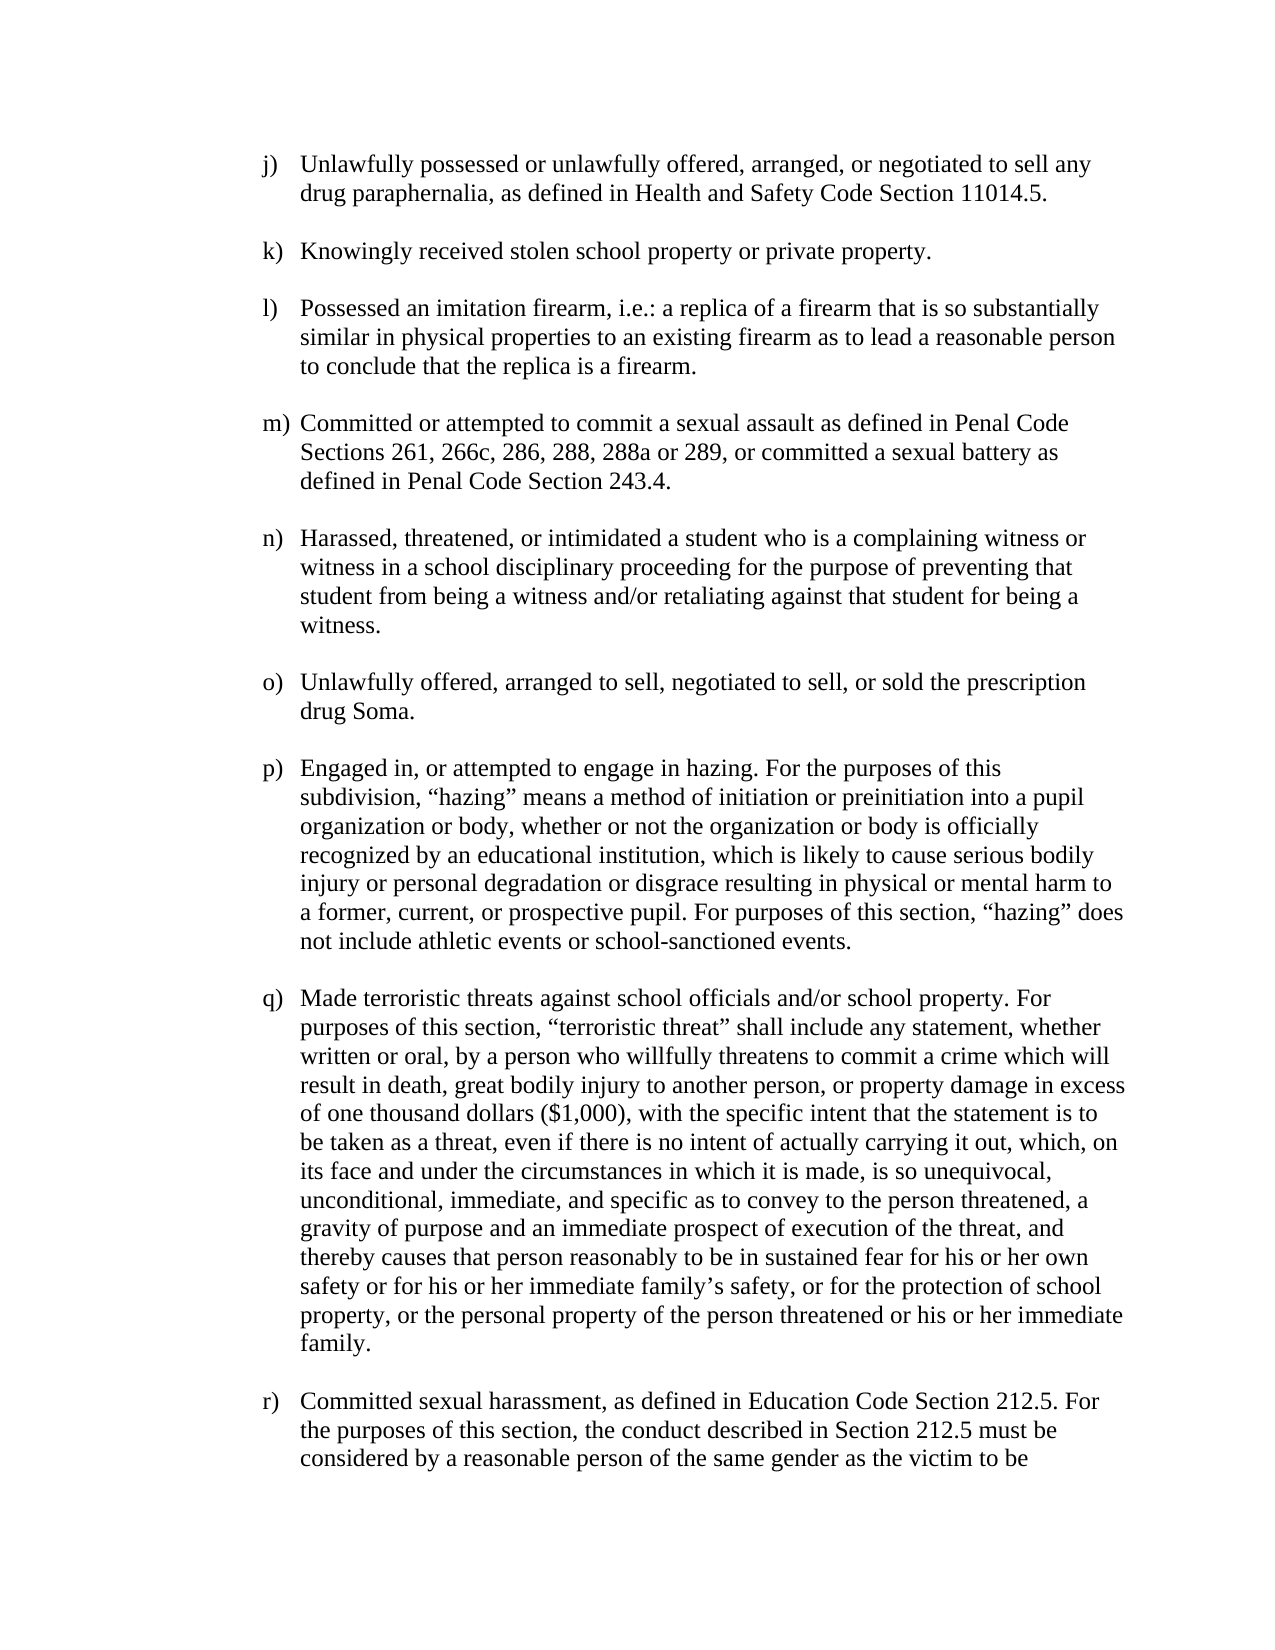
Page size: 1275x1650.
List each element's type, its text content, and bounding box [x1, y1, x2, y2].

list Unlawfully possessed or unlawfully offered, arranged, or negotiated to sell any drug paraphernalia, as defined in Health and Safety Code Section 11014.5. [262, 149, 1125, 207]
list Possessed an imitation firearm, i.e.: a replica of a firearm that is so substantially similar in physical properties to an existing firearm as to lead a reasonable person to conclude that the replica is a firearm. [262, 293, 1126, 380]
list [262, 1386, 1125, 1472]
list Engaged in, or attempted to engage in hazing. For the purposes of this subdivision, “hazing” means a method of initiation or preinitiation into a pupil organization or body, whether or not the organization or body is officially recognized by an educational institution, which is likely to cause serious bodily injury or personal degradation or disgrace resulting in physical or mental harm to a former, current, or prospective pupil. For purposes of this section, “hazing” does not include athletic events or school-sanctioned events. [262, 753, 1125, 955]
list Unlawfully offered, arranged to sell, negotiated to sell, or sold the prescription drug Soma. [262, 667, 1125, 725]
list Made terroristic threats against school officials and/or school property. For purposes of this section, “terroristic threat” shall include any statement, whether written or oral, by a person who willfully threatens to commit a crime which will result in death, great bodily injury to another person, or property damage in excess of one thousand dollars ($1,000), with the specific intent that the statement is to be taken as a threat, even if there is no intent of actually carrying it out, which, on its face and under the circumstances in which it is made, is so unequivocal, unconditional, immediate, and specific as to convey to the person threatened, a gravity of purpose and an immediate prospect of execution of the threat, and thereby causes that person reasonably to be in sustained fear for his or her own safety or for his or her immediate family’s safety, or for the protection of school property, or the personal property of the person threatened or his or her immediate family. [262, 983, 1126, 1357]
list Knowingly received stolen school property or private property. [262, 236, 1137, 265]
list Committed or attempted to commit a sexual assault as defined in Penal Code Sections 261, 266c, 286, 288, 288a or 289, or committed a sexual battery as defined in Penal Code Section 243.4. [262, 408, 1125, 495]
list Harassed, threatened, or intimidated a student who is a complaining witness or witness in a school disciplinary proceeding for the purpose of preventing that student from being a witness and/or retaliating against that student for being a witness. [262, 523, 1125, 638]
